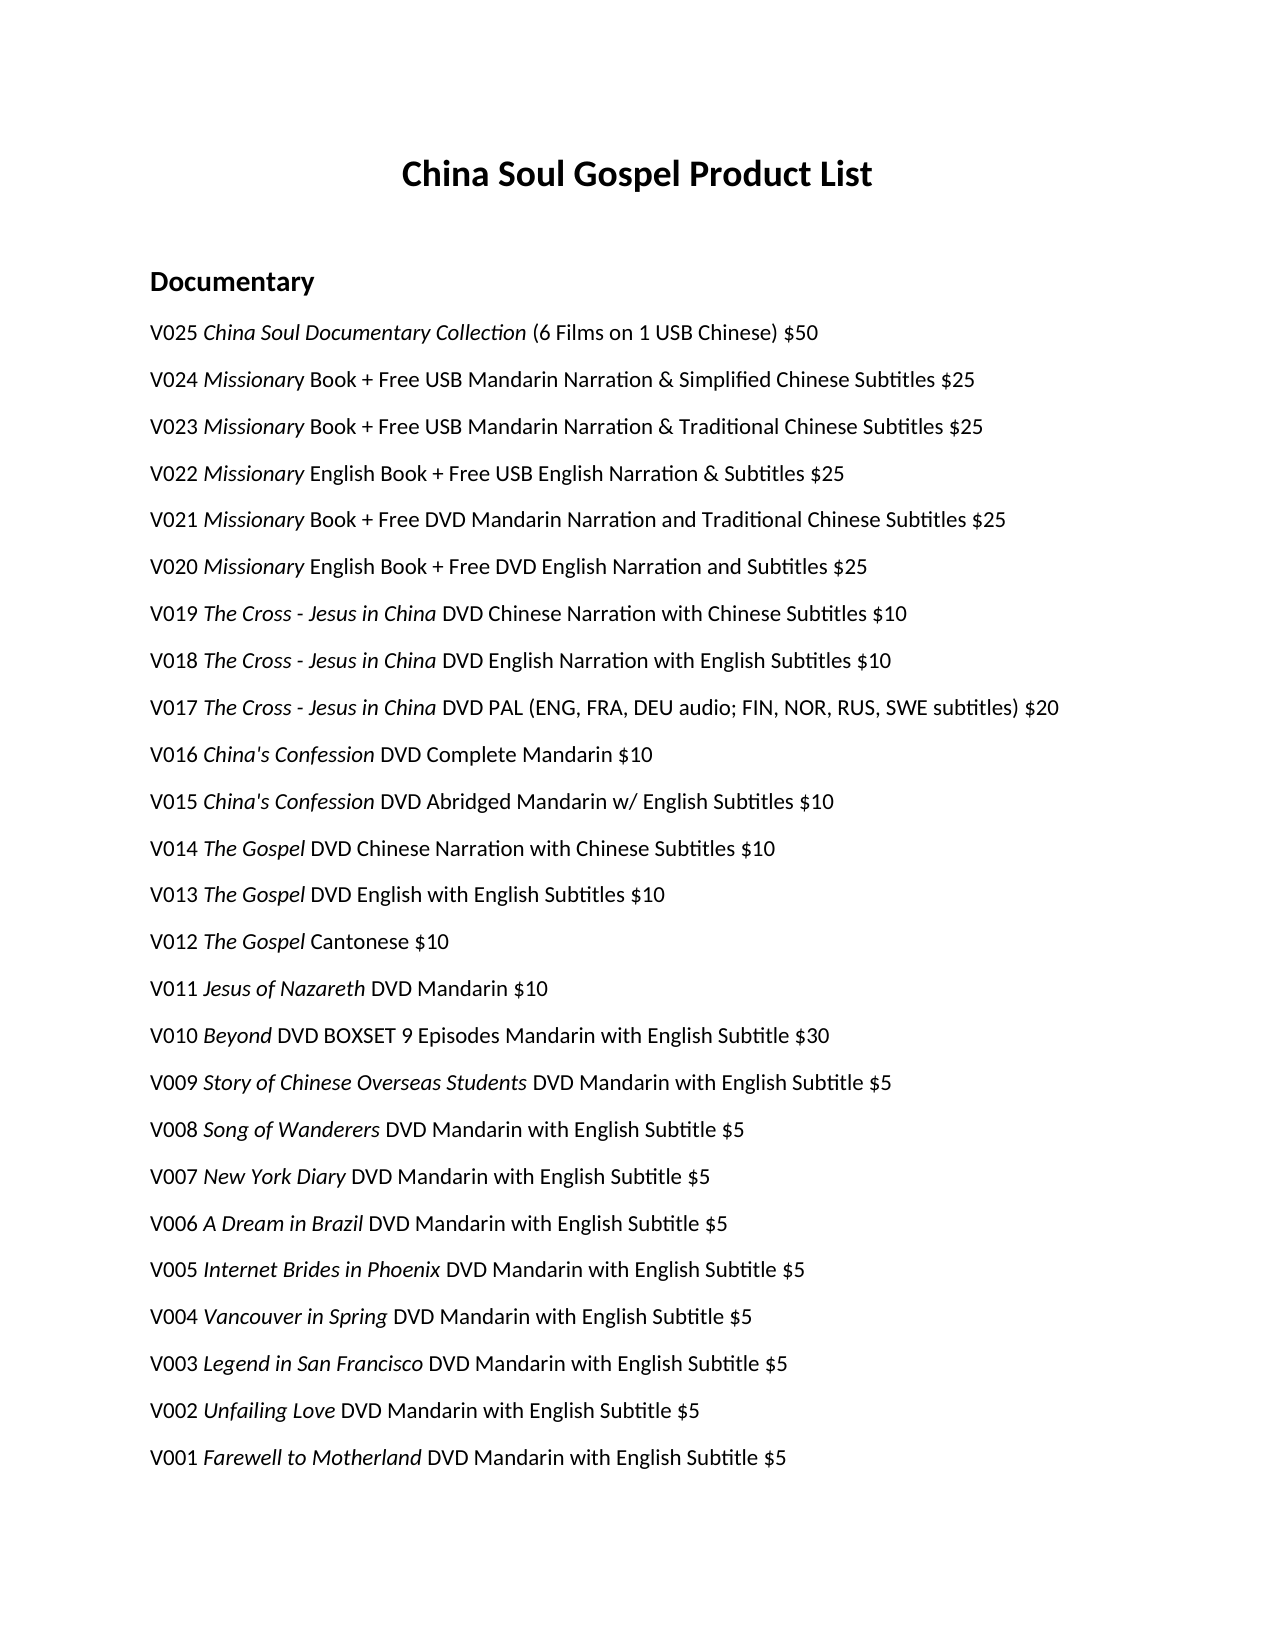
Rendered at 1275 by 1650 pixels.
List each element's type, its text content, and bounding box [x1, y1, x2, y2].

text Documentary [150, 263, 1125, 299]
text V013 The Gospel DVD English with English Subtitles $10 [150, 881, 1125, 909]
text V019 The Cross - Jesus in China DVD Chinese Narration with Chinese Subtitles $10 [150, 599, 1125, 627]
text V004 Vancouver in Spring DVD Mandarin with English Subtitle $5 [150, 1302, 1125, 1331]
text V022 Missionary English Book + Free USB English Narration & Subtitles $25 [150, 459, 1125, 487]
text V006 A Dream in Brazil DVD Mandarin with English Subtitle $5 [150, 1209, 1125, 1237]
text V007 New York Diary DVD Mandarin with English Subtitle $5 [150, 1162, 1125, 1190]
text V003 Legend in San Francisco DVD Mandarin with English Subtitle $5 [150, 1349, 1125, 1377]
text V021 Missionary Book + Free DVD Mandarin Narration and Traditional Chinese Subtitles $25 [150, 506, 1125, 534]
text V017 The Cross - Jesus in China DVD PAL (ENG, FRA, DEU audio; FIN, NOR, RUS, SWE subtitles) $20 [150, 693, 1125, 721]
text V011 Jesus of Nazareth DVD Mandarin $10 [150, 974, 1125, 1002]
text V016 China's Confession DVD Complete Mandarin $10 [150, 740, 1125, 768]
text V002 Unfailing Love DVD Mandarin with English Subtitle $5 [150, 1396, 1125, 1424]
text V023 Missionary Book + Free USB Mandarin Narration & Traditional Chinese Subtitles $25 [150, 412, 1125, 440]
text V015 China's Confession DVD Abridged Mandarin w/ English Subtitles $10 [150, 787, 1125, 815]
text China Soul Gospel Product List [150, 150, 1125, 196]
text V008 Song of Wanderers DVD Mandarin with English Subtitle $5 [150, 1115, 1125, 1143]
text V024 Missionary Book + Free USB Mandarin Narration & Simplified Chinese Subtitles $25 [150, 365, 1125, 393]
text V012 The Gospel Cantonese $10 [150, 927, 1125, 956]
text V025 China Soul Documentary Collection (6 Films on 1 USB Chinese) $50 [150, 318, 1125, 346]
text V009 Story of Chinese Overseas Students DVD Mandarin with English Subtitle $5 [150, 1068, 1125, 1096]
text V014 The Gospel DVD Chinese Narration with Chinese Subtitles $10 [150, 834, 1125, 862]
text V018 The Cross - Jesus in China DVD English Narration with English Subtitles $10 [150, 646, 1125, 674]
text V020 Missionary English Book + Free DVD English Narration and Subtitles $25 [150, 552, 1125, 581]
text V010 Beyond DVD BOXSET 9 Episodes Mandarin with English Subtitle $30 [150, 1021, 1125, 1049]
text V005 Internet Brides in Phoenix DVD Mandarin with English Subtitle $5 [150, 1256, 1125, 1284]
text V001 Farewell to Motherland DVD Mandarin with English Subtitle $5 [150, 1443, 1125, 1471]
